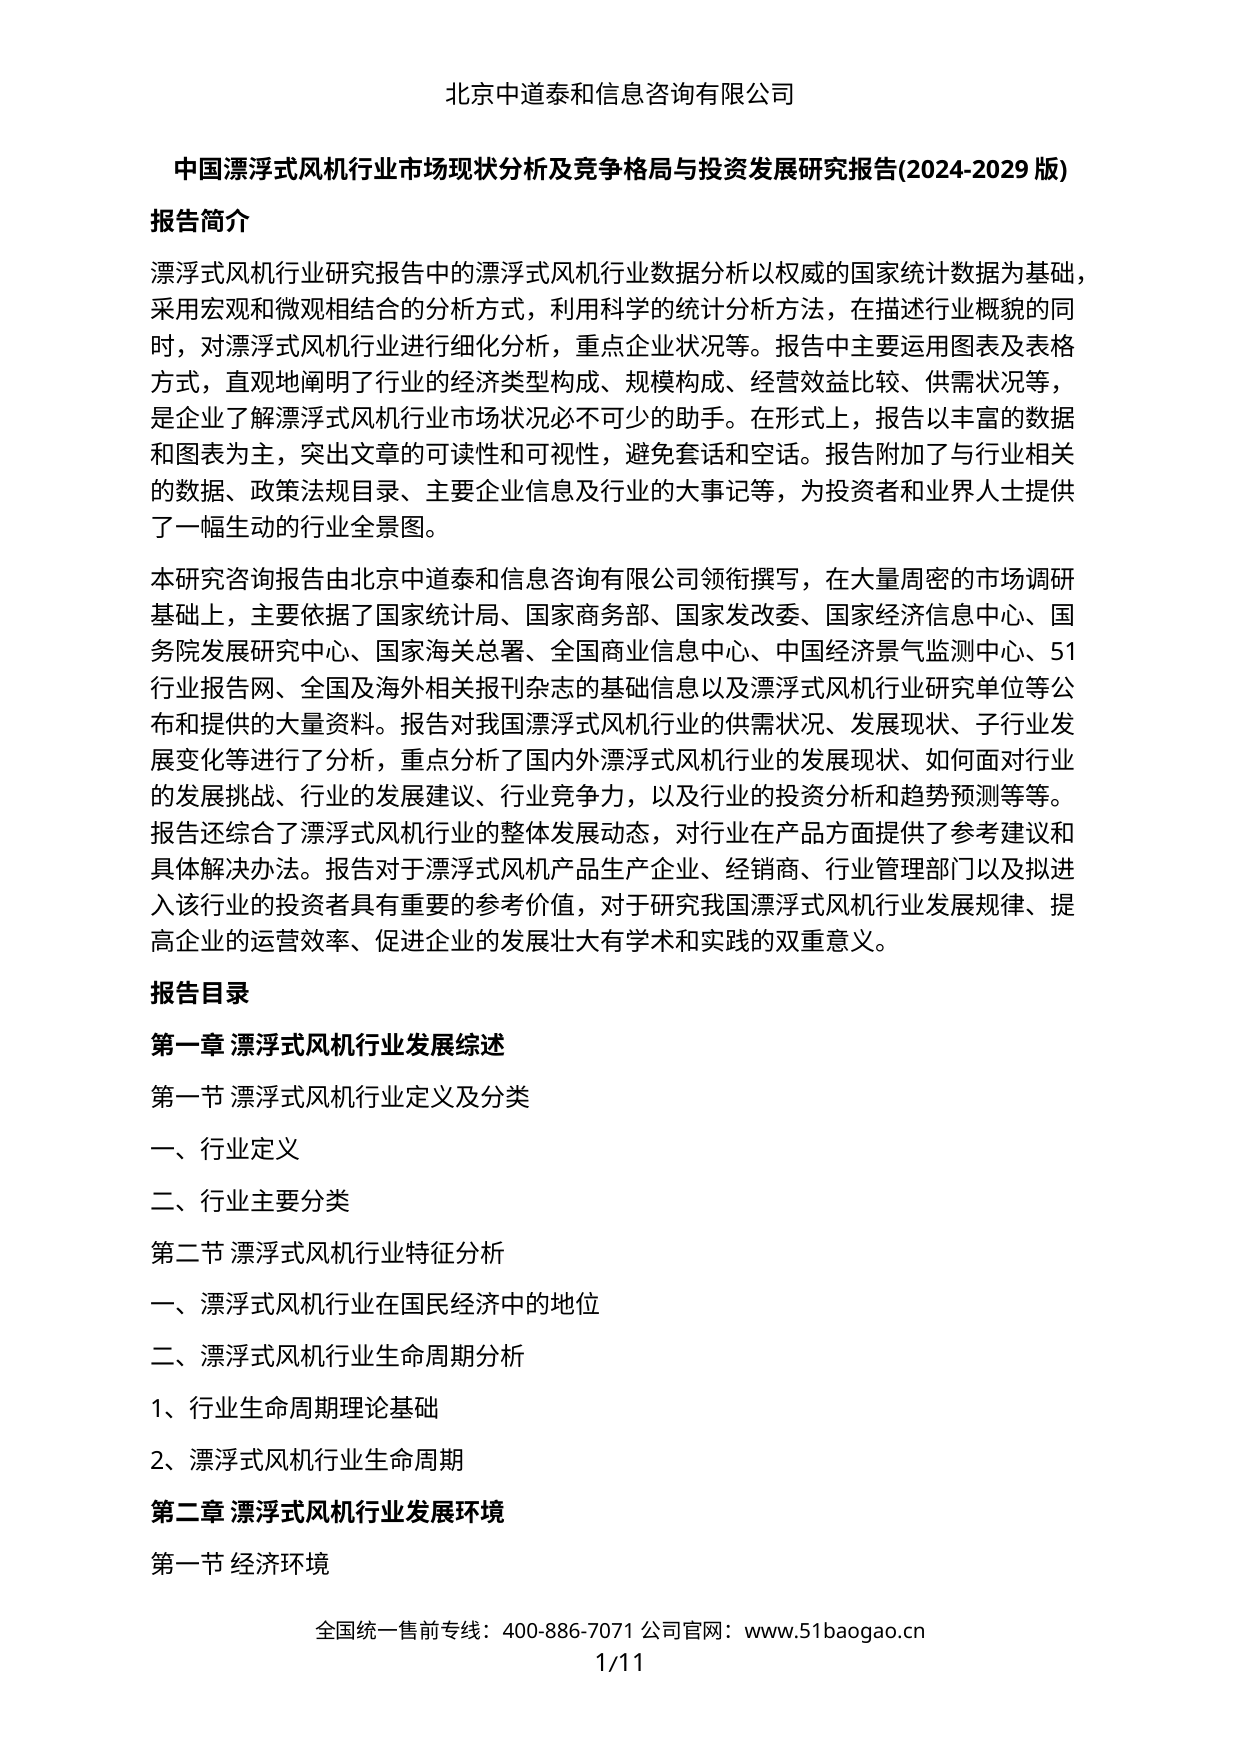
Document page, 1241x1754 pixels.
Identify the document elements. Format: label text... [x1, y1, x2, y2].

text 第二章 漂浮式风机行业发展环境 [150, 1492, 1090, 1529]
text 一、行业定义 [150, 1129, 1090, 1166]
text 2、漂浮式风机行业生命周期 [150, 1441, 1090, 1477]
text 第一章 漂浮式风机行业发展综述 [150, 1026, 1090, 1062]
text 本研究咨询报告由北京中道泰和信息咨询有限公司领衔撰写，在大量周密的市场调研基础上，主要依据了国家统计局、国家商务部、国家发改委、国家经济信息中心、国务院发展研究中心、国家海关总署、全国商业信息中心、中国经济景气监测中心、51行业报告网、全国及海外相关报刊杂志的基础信息以及漂浮式风机行业研究单位等公布和提供的大量资料。报告对我国漂浮式风机行业的供需状况、发展现状、子行业发展变化等进行了分析，重点分析了国内外漂浮式风机行业的发展现状、如何面对行业的发展挑战、行业的发展建议、行业竞争力，以及行业的投资分析和趋势预测等等。报告还综合了漂浮式风机行业的整体发展动态，对行业在产品方面提供了参考建议和具体解决办法。报告对于漂浮式风机产品生产企业、经销商、行业管理部门以及拟进入该行业的投资者具有重要的参考价值，对于研究我国漂浮式风机行业发展规律、提高企业的运营效率、促进企业的发展壮大有学术和实践的双重意义。 [150, 559, 1090, 958]
text 第一节 经济环境 [150, 1544, 1090, 1581]
text 1、行业生命周期理论基础 [150, 1389, 1090, 1425]
text 第二节 漂浮式风机行业特征分析 [150, 1233, 1090, 1269]
text 一、漂浮式风机行业在国民经济中的地位 [150, 1285, 1090, 1321]
text 二、行业主要分类 [150, 1181, 1090, 1217]
text 中国漂浮式风机行业市场现状分析及竞争格局与投资发展研究报告(2024-2029版) [150, 150, 1090, 186]
text 漂浮式风机行业研究报告中的漂浮式风机行业数据分析以权威的国家统计数据为基础，采用宏观和微观相结合的分析方式，利用科学的统计分析方法，在描述行业概貌的同时，对漂浮式风机行业进行细化分析，重点企业状况等。报告中主要运用图表及表格方式，直观地阐明了行业的经济类型构成、规模构成、经营效益比较、供需状况等，是企业了解漂浮式风机行业市场状况必不可少的助手。在形式上，报告以丰富的数据和图表为主，突出文章的可读性和可视性，避免套话和空话。报告附加了与行业相关的数据、政策法规目录、主要企业信息及行业的大事记等，为投资者和业界人士提供了一幅生动的行业全景图。 [150, 254, 1090, 544]
text 二、漂浮式风机行业生命周期分析 [150, 1337, 1090, 1373]
text 报告简介 [150, 202, 1090, 238]
text 第一节 漂浮式风机行业定义及分类 [150, 1077, 1090, 1114]
text 报告目录 [150, 974, 1090, 1010]
